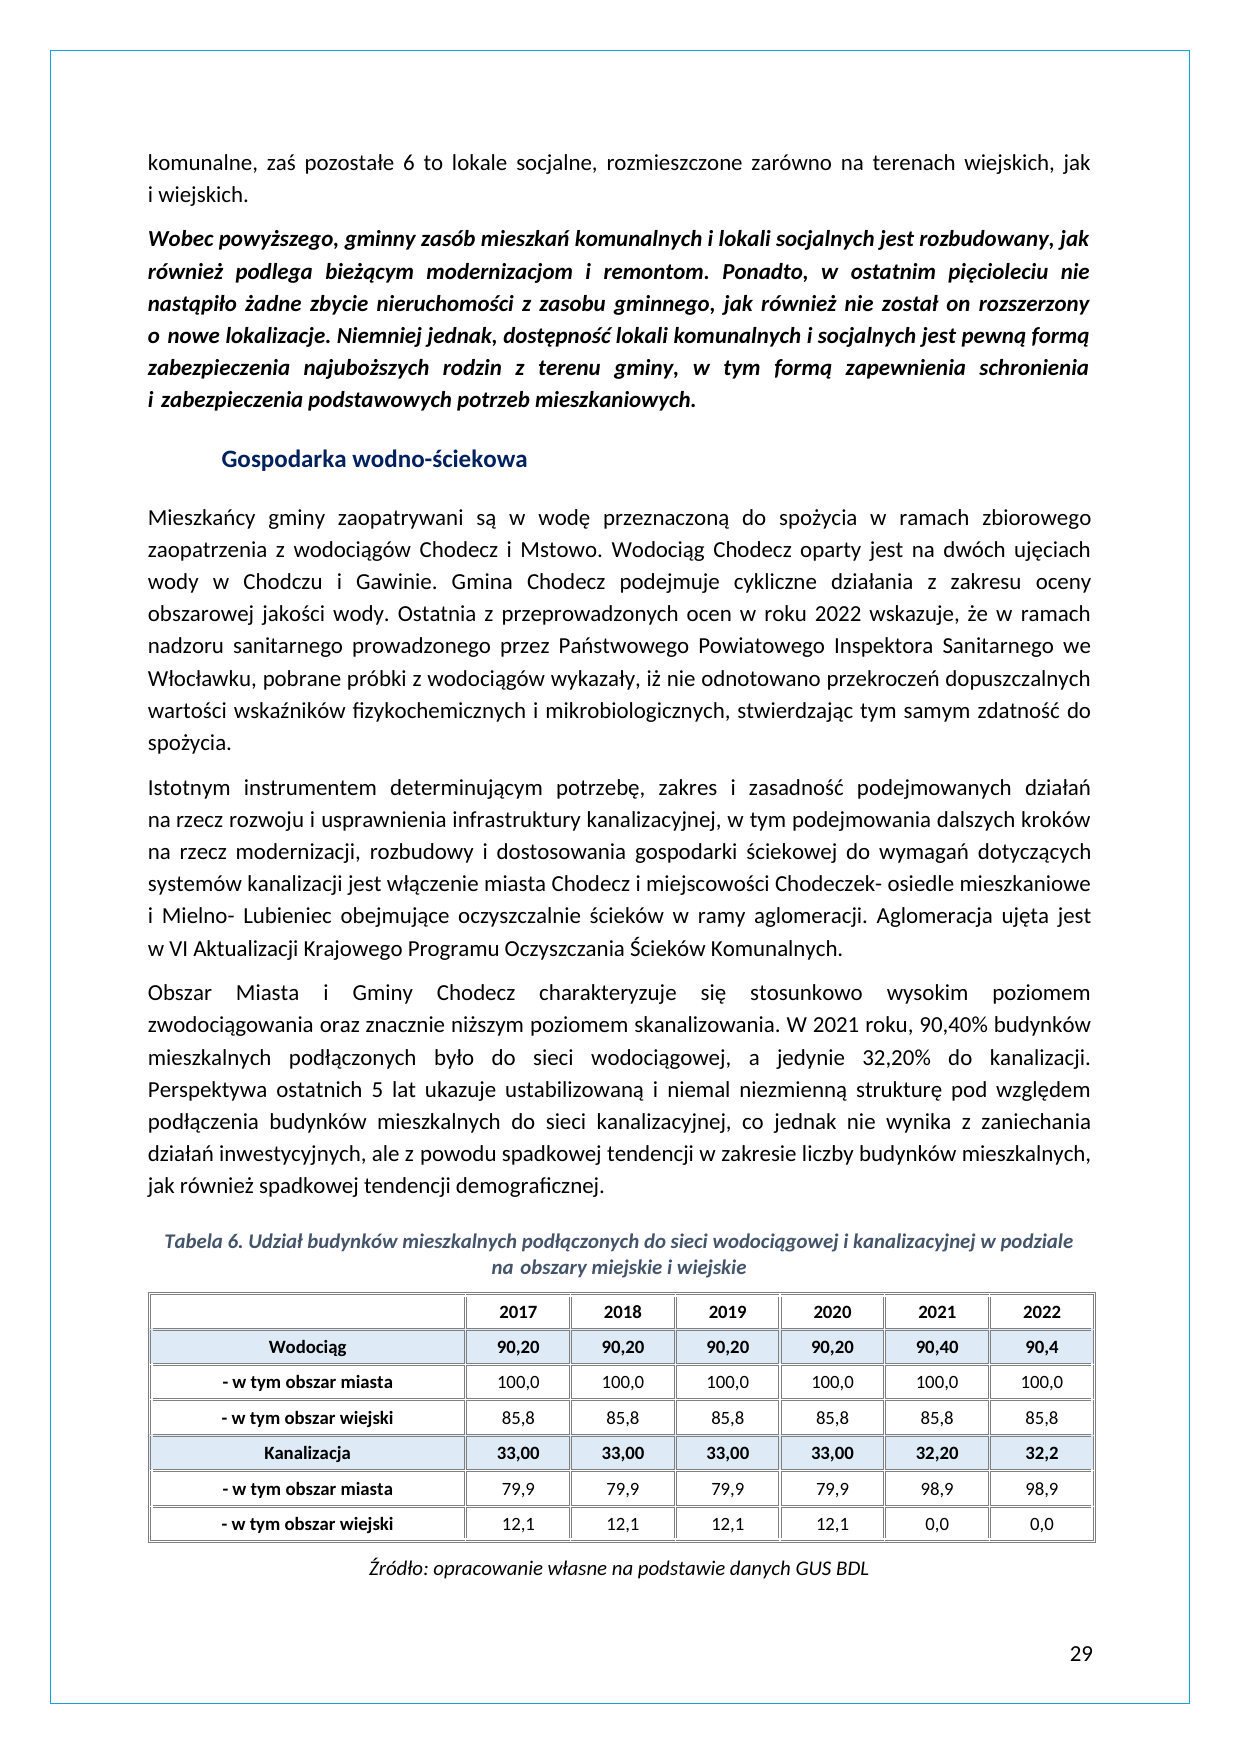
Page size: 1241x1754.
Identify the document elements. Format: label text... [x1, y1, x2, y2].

text Istotnym instrumentem determinującym potrzebę, zakres i zasadność podejmowanych działań na rzecz rozwoju i usprawnienia infrastruktury kanalizacyjnej, w tym podejmowania dalszych kroków na rzecz modernizacji, rozbudowy i dostosowania gospodarki ściekowej do wymagań dotyczących systemów kanalizacji jest włączenie miasta Chodecz i miejscowości Chodeczek- osiedle mieszkaniowe i Mielno- Lubieniec obejmujące oczyszczalnie ścieków w ramy aglomeracji. Aglomeracja ujęta jest w VI Aktualizacji Krajowego Programu Oczyszczania Ścieków Komunalnych. [148, 773, 1093, 962]
table_cell 85,8 [782, 1401, 883, 1434]
table_cell 98,9 [886, 1472, 988, 1504]
table_cell 90,40 [886, 1331, 988, 1363]
table_cell Wodociąg [151, 1328, 464, 1363]
table_cell - w tym obszar wiejski [151, 1505, 466, 1540]
table_cell 33,00 [677, 1437, 778, 1469]
table_cell 90,20 [572, 1331, 674, 1363]
table_cell 98,9 [989, 1469, 1094, 1504]
table_cell 90,4 [991, 1328, 1093, 1363]
table_cell 33,00 [467, 1437, 569, 1469]
table_cell 79,9 [572, 1472, 674, 1504]
table_cell 79,9 [467, 1472, 569, 1504]
table_cell 100,0 [572, 1366, 674, 1398]
table_cell 12,1 [570, 1508, 675, 1540]
table_cell 12,1 [780, 1508, 884, 1540]
table_cell 85,8 [989, 1398, 1094, 1434]
table_cell 90,20 [467, 1331, 569, 1363]
table_cell 100,0 [989, 1363, 1094, 1398]
text Obszar Miasta i Gminy Chodecz charakteryzuje się stosunkowo wysokim poziomem zwodociągowania oraz znacznie niższym poziomem skanalizowania. W 2021 roku, 90,40% budynków mieszkalnych podłączonych było do sieci wodociągowej, a jedynie 32,20% do kanalizacji. Perspektywa ostatnich 5 lat ukazuje ustabilizowaną i niemal niezmienną strukturę pod względem podłączenia budynków mieszkalnych do sieci kanalizacyjnej, co jednak nie wynika z zaniechania działań inwestycyjnych, ale z powodu spadkowej tendencji w zakresie liczby budynków mieszkalnych, jak również spadkowej tendencji demograficznej. [148, 978, 1093, 1199]
table_cell 33,00 [782, 1437, 883, 1469]
table_cell 90,20 [677, 1331, 778, 1363]
table_cell 79,9 [782, 1472, 883, 1504]
table_header 2022 [989, 1295, 1093, 1327]
text Gospodarka wodno-ściekowa [148, 443, 1093, 473]
text Tabela 6. Udział budynków mieszkalnych podłączonych do sieci wodociągowej i kanalizacyjnej w podziale na obszary miejskie i wiejskie [148, 1229, 1093, 1279]
table_header 2019 [675, 1293, 780, 1327]
table_cell 85,8 [886, 1401, 988, 1434]
table_cell 79,9 [677, 1472, 778, 1504]
table_cell 100,0 [677, 1366, 778, 1398]
table_header 2017 [466, 1295, 570, 1327]
table_cell 12,1 [675, 1505, 780, 1540]
table_cell 90,20 [782, 1331, 883, 1363]
text Mieszkańcy gminy zaopatrywani są w wodę przeznaczoną do spożycia w ramach zbiorowego zaopatrzenia z wodociągów Chodecz i Mstowo. Wodociąg Chodecz oparty jest na dwóch ujęciach wody w Chodczu i Gawinie. Gmina Chodecz podejmuje cykliczne działania z zakresu oceny obszarowej jakości wody. Ostatnia z przeprowadzonych ocen w roku 2022 wskazuje, że w ramach nadzoru sanitarnego prowadzonego przez Państwowego Powiatowego Inspektora Sanitarnego we Włocławku, pobrane próbki z wodociągów wykazały, iż nie odnotowano przekroczeń dopuszczalnych wartości wskaźników fizykochemicznych i mikrobiologicznych, stwierdzając tym samym zdatność do spożycia. [148, 503, 1093, 756]
table_cell 85,8 [677, 1401, 778, 1434]
table_cell - w tym obszar miasta [149, 1469, 466, 1504]
text Wobec powyższego, gminny zasób mieszkań komunalnych i lokali socjalnych jest rozbudowany, jak również podlega bieżącym modernizacjom i remontom. Ponadto, w ostatnim pięcioleciu nie nastąpiło żadne zbycie nieruchomości z zasobu gminnego, jak również nie został on rozszerzony o nowe lokalizacje. Niemniej jednak, dostępność lokali komunalnych i socjalnych jest pewną formą zabezpieczenia najuboższych rodzin z terenu gminy, w tym formą zapewnienia schronienia i zabezpieczenia podstawowych potrzeb mieszkaniowych. [148, 224, 1093, 413]
table_header 2020 [780, 1295, 884, 1327]
table_cell 100,0 [782, 1366, 883, 1398]
table_header 2021 [885, 1295, 989, 1327]
table_cell 0,0 [885, 1508, 989, 1540]
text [148, 148, 1093, 208]
table_cell 0,0 [989, 1505, 1093, 1540]
table_cell 32,20 [886, 1437, 988, 1469]
table_cell 32,2 [991, 1434, 1093, 1469]
table_cell 85,8 [572, 1401, 674, 1434]
table_cell 12,1 [466, 1508, 570, 1540]
table_header [149, 1293, 466, 1327]
table_cell Kanalizacja [151, 1434, 464, 1469]
table_cell - w tym obszar wiejski [149, 1398, 466, 1434]
table_cell 100,0 [886, 1366, 988, 1398]
table_cell 33,00 [572, 1437, 674, 1469]
table_cell 85,8 [467, 1401, 569, 1434]
text Źródło: opracowanie własne na podstawie danych GUS BDL [148, 1556, 1093, 1581]
table_cell - w tym obszar miasta [149, 1363, 466, 1398]
table_header 2018 [570, 1295, 675, 1327]
table_cell 100,0 [467, 1366, 569, 1398]
